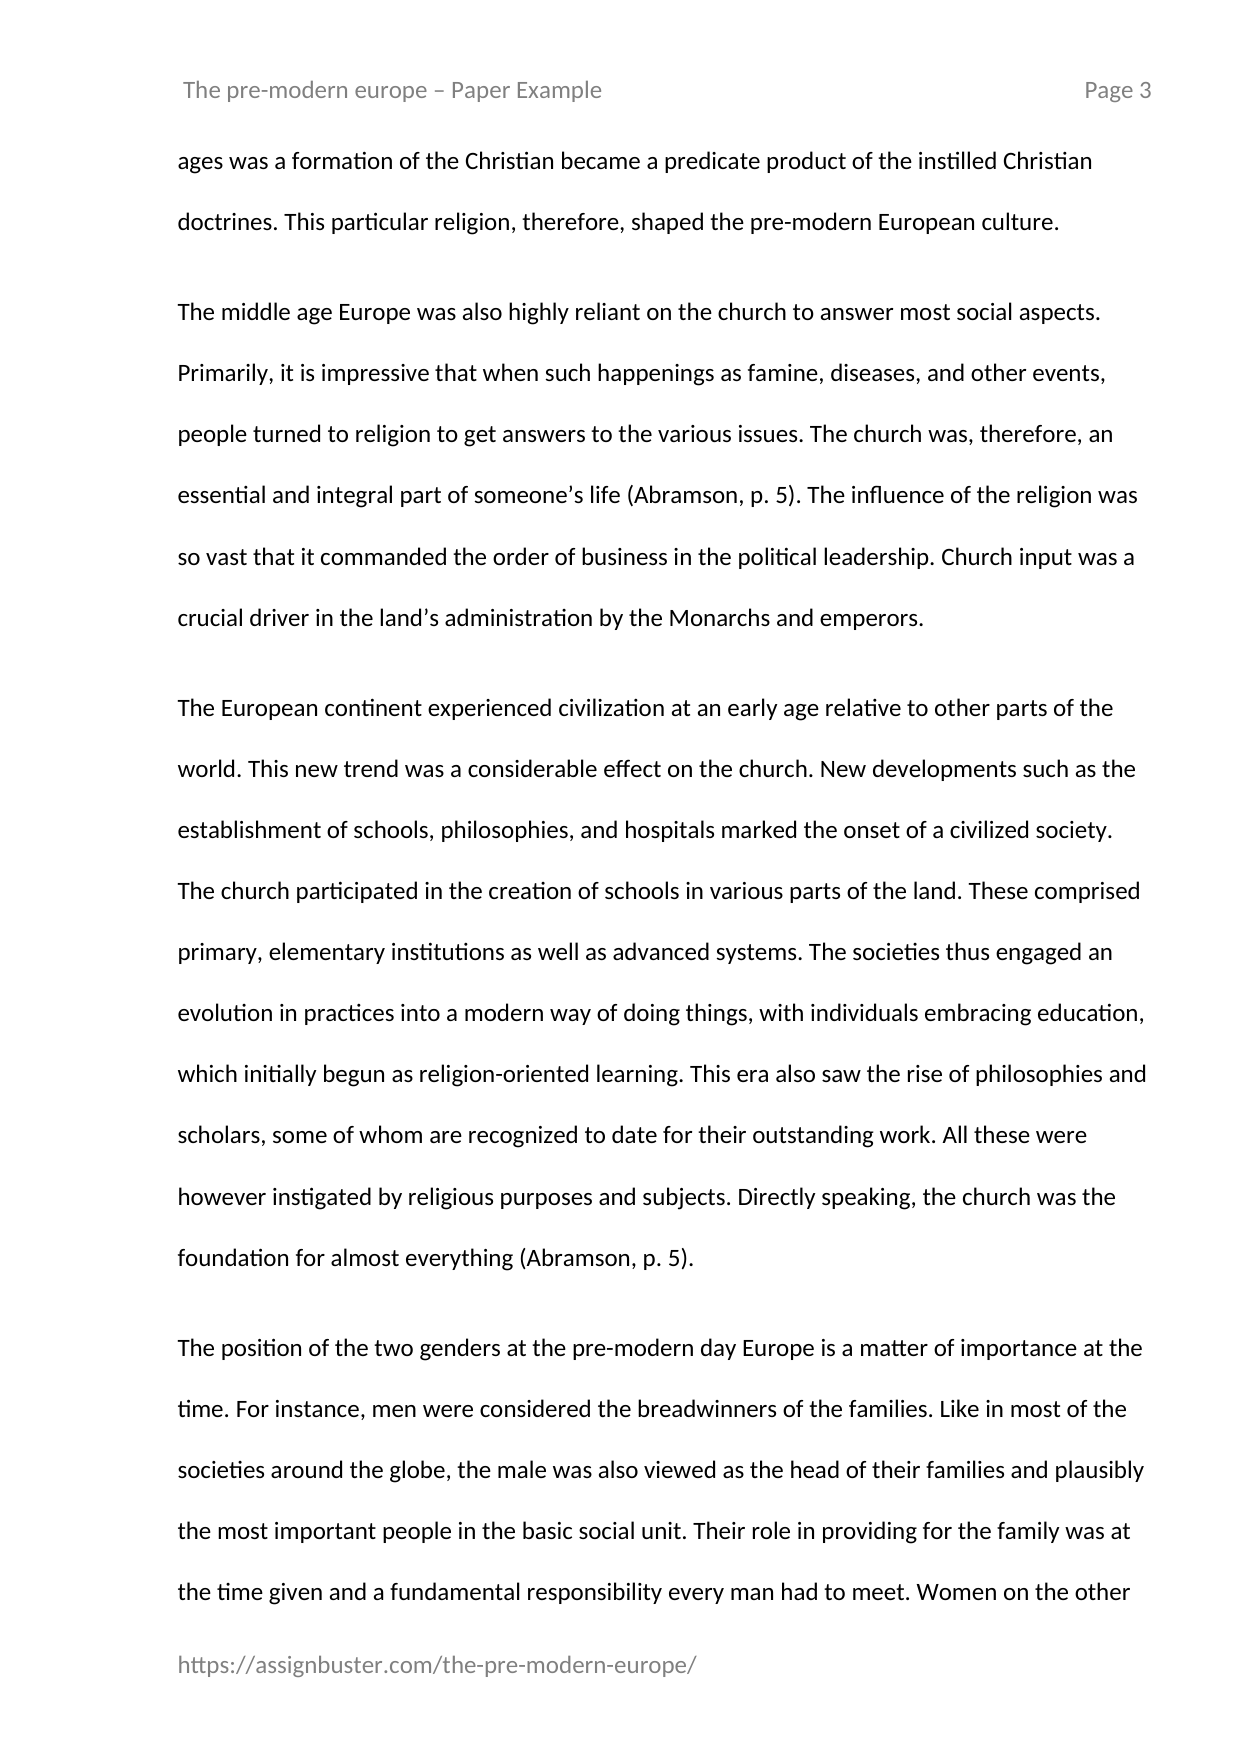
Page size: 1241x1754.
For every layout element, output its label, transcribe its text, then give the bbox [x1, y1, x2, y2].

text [177, 1332, 1152, 1607]
text The European continent experienced civilization at an early age relative to other parts of the world. This new trend was a considerable effect on the church. New developments such as the establishment of schools, philosophies, and hospitals marked the onset of a civilized society. The church participated in the creation of schools in various parts of the land. These comprised primary, elementary institutions as well as advanced systems. The societies thus engaged an evolution in practices into a modern way of doing things, with individuals embracing education, which initially begun as religion-oriented learning. This era also saw the rise of philosophies and scholars, some of whom are recognized to date for their outstanding work. All these were however instigated by religious purposes and subjects. Directly speaking, the church was the foundation for almost everything (Abramson, p. 5). [177, 692, 1152, 1272]
text The middle age Europe was also highly reliant on the church to answer most social aspects. Primarily, it is impressive that when such happenings as famine, diseases, and other events, people turned to religion to get answers to the various issues. The church was, therefore, an essential and integral part of someone’s life (Abramson, p. 5). The influence of the religion was so vast that it commanded the order of business in the political leadership. Church input was a crucial driver in the land’s administration by the Monarchs and emperors. [177, 297, 1152, 632]
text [177, 145, 1152, 237]
